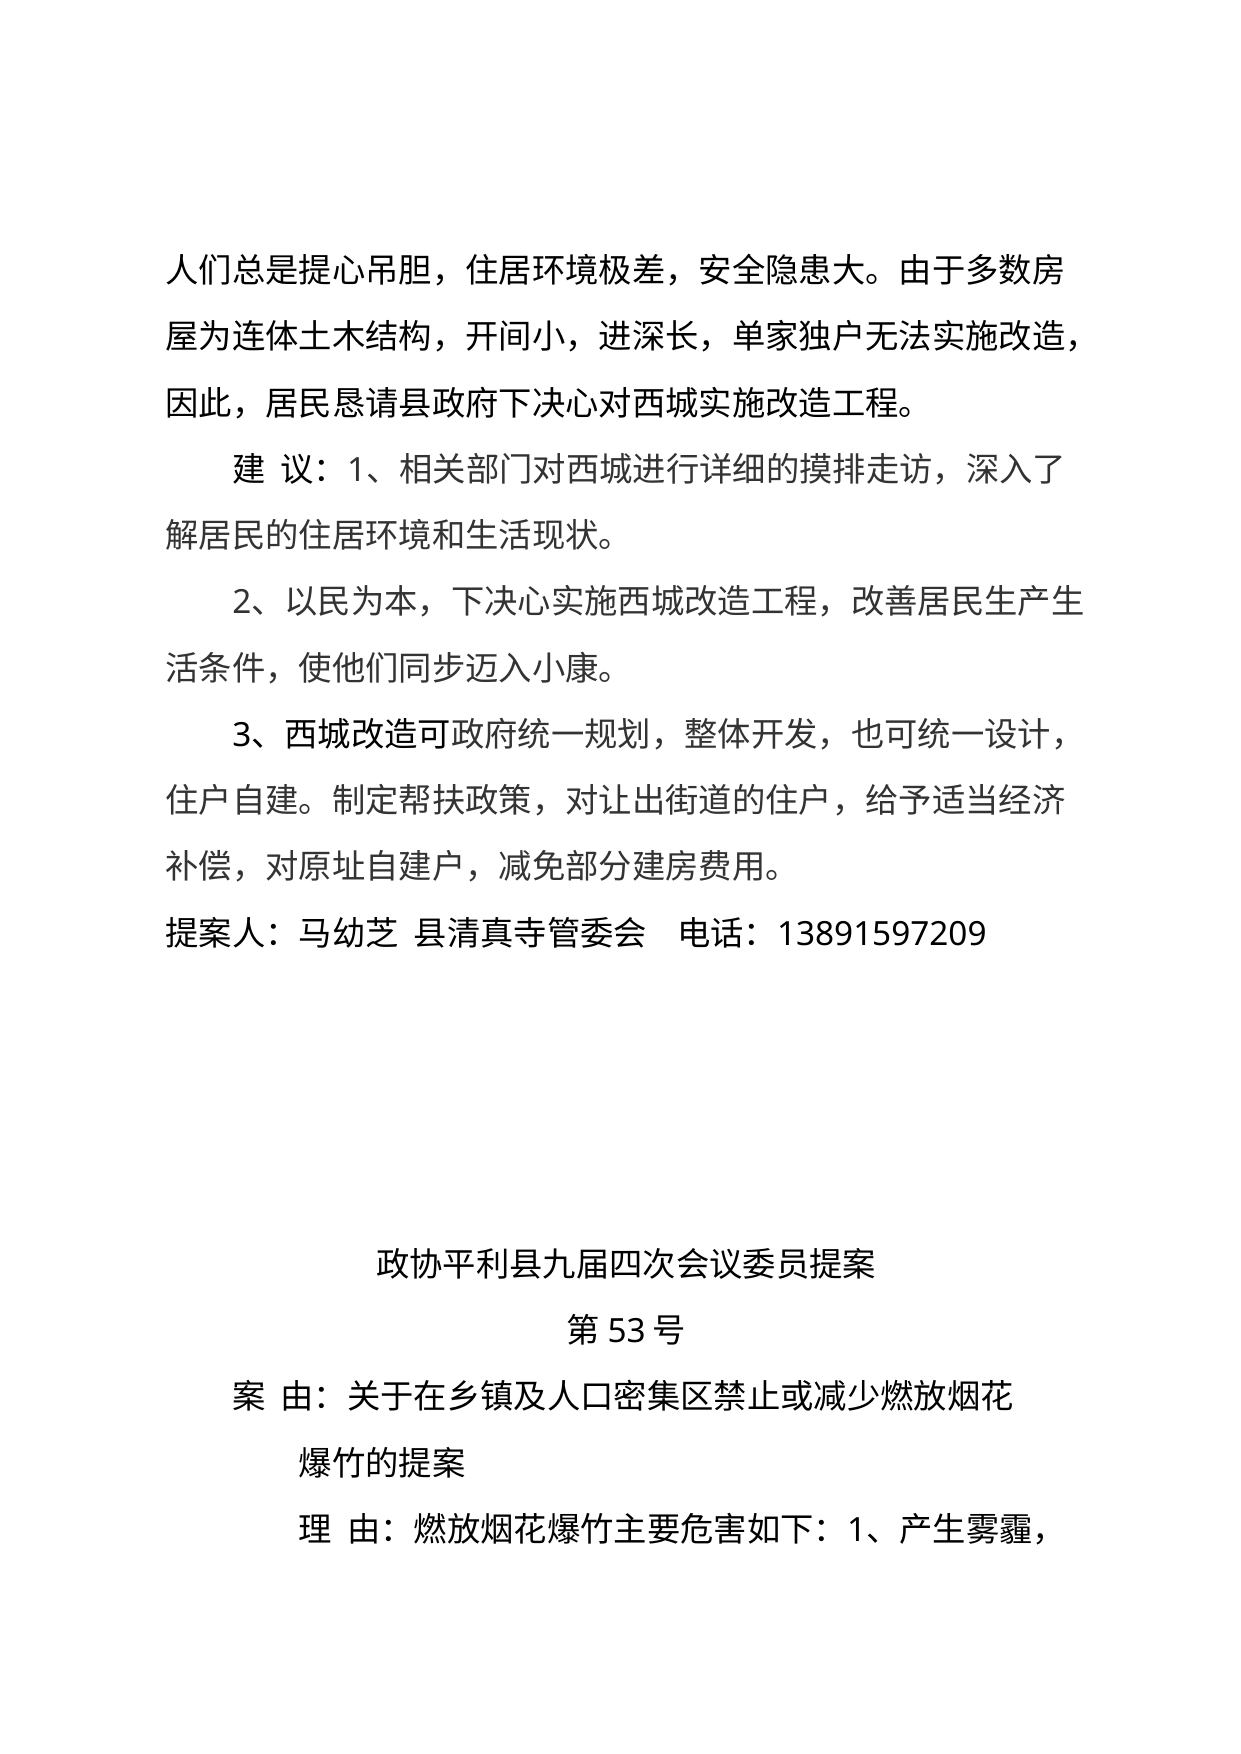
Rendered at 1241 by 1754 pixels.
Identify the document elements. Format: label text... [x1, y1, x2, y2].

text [165, 235, 1087, 434]
text 案 由：关于在乡镇及人口密集区禁止或减少燃放烟花 [165, 1361, 1087, 1428]
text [232, 1494, 1087, 1560]
text 提案人：马幼芝 县清真寺管委会 电话：13891597209 [165, 898, 1087, 964]
text 建 议：1、相关部门对西城进行详细的摸排走访，深入了解居民的住居环境和生活现状。 [165, 434, 1087, 566]
text 政协平利县九届四次会议委员提案 [165, 1229, 1087, 1295]
text 2、以民为本，下决心实施西城改造工程，改善居民生产生活条件，使他们同步迈入小康。 [165, 566, 1087, 699]
text 第 53号 [165, 1295, 1087, 1361]
text 爆竹的提案 [232, 1428, 1087, 1494]
text 3、西城改造可政府统一规划，整体开发，也可统一设计，住户自建。制定帮扶政策，对让出街道的住户，给予适当经济补偿，对原址自建户，减免部分建房费用。 [165, 699, 1087, 898]
